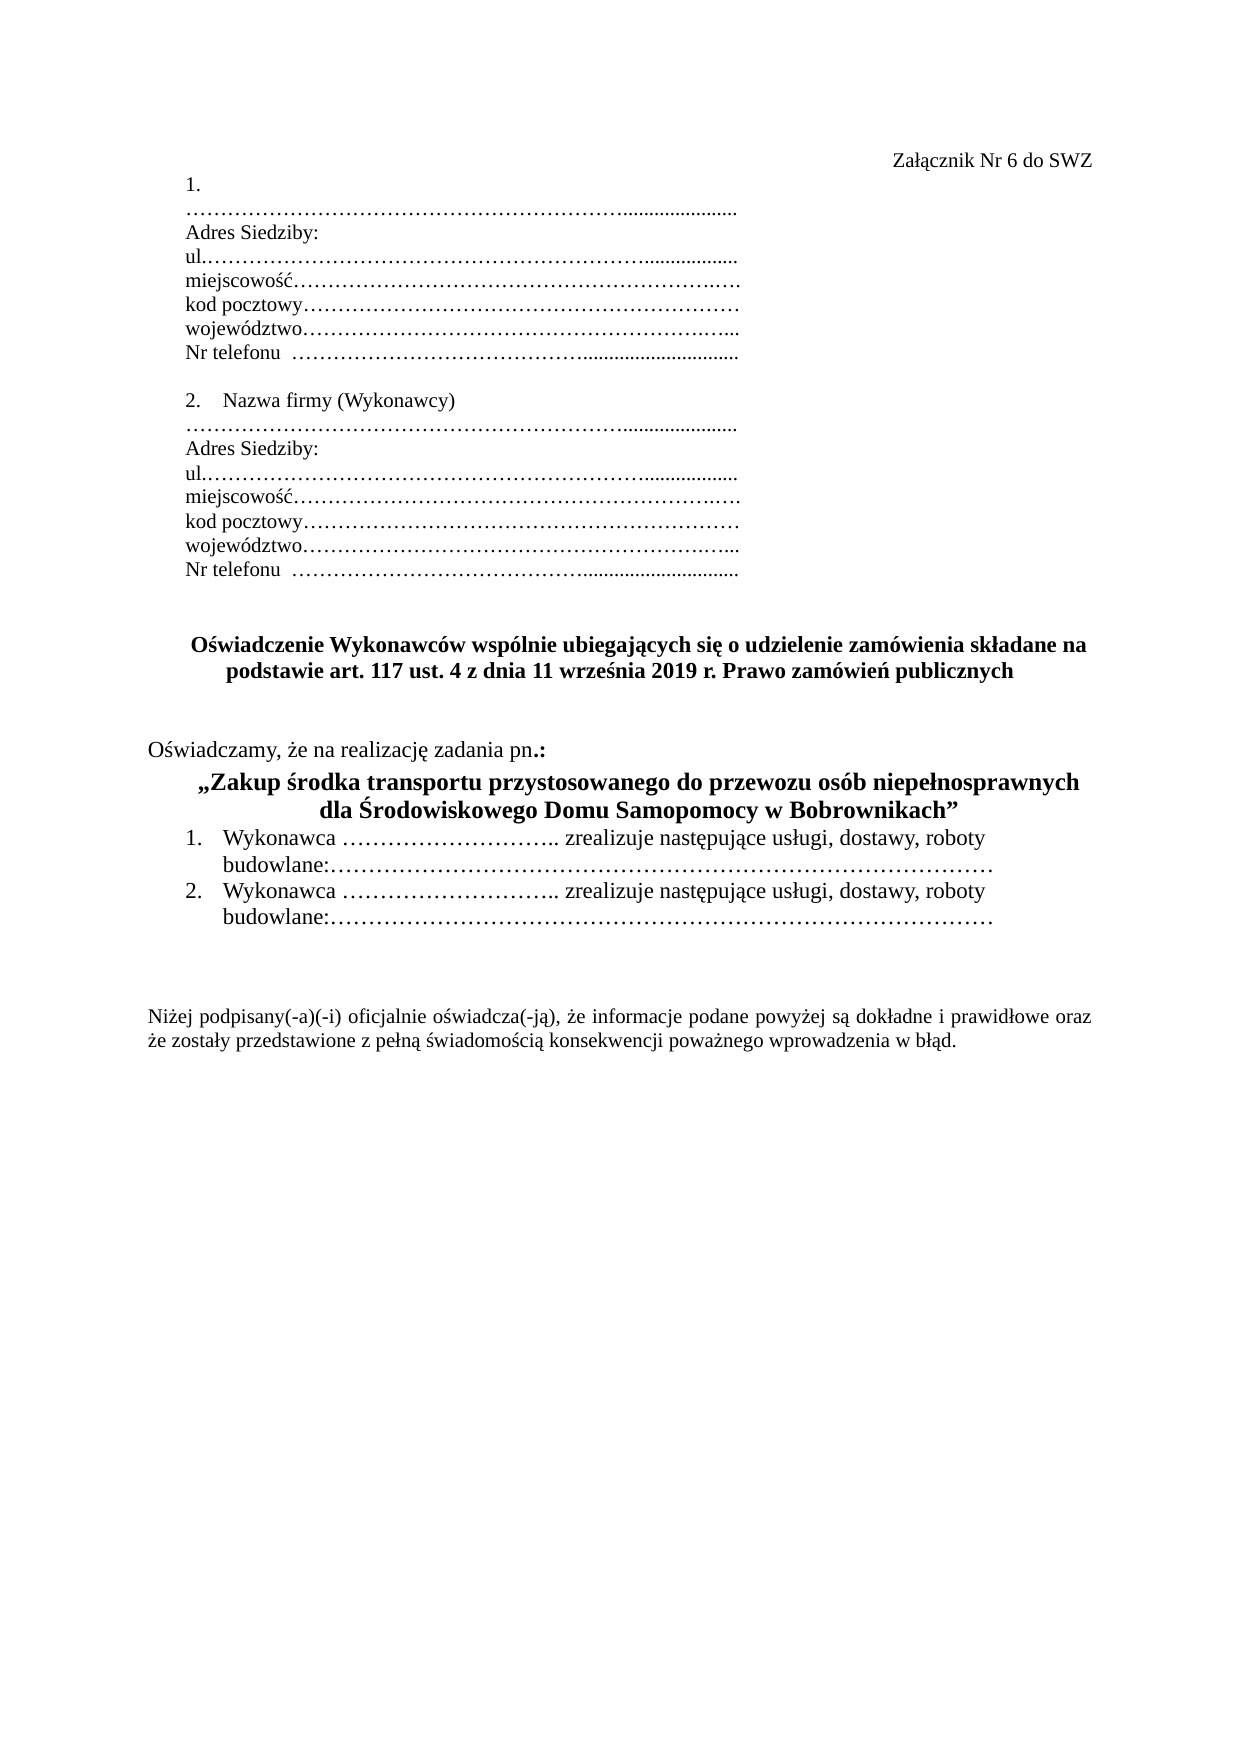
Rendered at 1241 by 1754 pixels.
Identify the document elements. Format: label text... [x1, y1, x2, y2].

text miejscowość…………………………………………………….…. [148, 484, 1093, 508]
list Wykonawca ……………………….. zrealizuje następujące usługi, dostawy, roboty budowlane:…………………………………………………………………………… [185, 824, 1093, 877]
text ………………………………………………………...................... [148, 196, 1093, 220]
list Wykonawca ……………………….. zrealizuje następujące usługi, dostawy, roboty budowlane:…………………………………………………………………………… [185, 877, 1093, 930]
text Adres Siedziby: [148, 220, 1093, 244]
text Niżej podpisany(-a)(-i) oficjalnie oświadcza(-ją), że informacje podane powyżej są dokładne i prawidłowe oraz że zostały przedstawione z pełną świadomością konsekwencji poważnego wprowadzenia w błąd. [148, 1004, 1093, 1052]
text województwo………………………………………………….…... [148, 533, 1093, 557]
text ul.……………………………………………………….................. [148, 460, 1093, 484]
text Oświadczamy, że na realizację zadania pn.: [148, 737, 1093, 763]
text „Zakup środka transportu przystosowanego do przewozu osób niepełnosprawnych dla Środowiskowego Domu Samopomocy w Bobrownikach” [185, 767, 1093, 824]
text Załącznik Nr 6 do SWZ [148, 148, 1093, 172]
text ………………………………………………………...................... [148, 412, 1093, 436]
text miejscowość…………………………………………………….…. [148, 268, 1093, 292]
text kod pocztowy……………………………………………………… [148, 292, 1093, 316]
text ul.……………………………………………………….................. [148, 244, 1093, 268]
list Nazwa firmy (Wykonawcy) [185, 388, 1093, 412]
text województwo………………………………………………….…... [148, 316, 1093, 340]
text Nr telefonu …………………………………….............................. [148, 340, 1093, 364]
text kod pocztowy……………………………………………………… [148, 508, 1093, 533]
text Adres Siedziby: [148, 436, 1093, 460]
text Oświadczenie Wykonawców wspólnie ubiegających się o udzielenie zamówienia składane na podstawie art. 117 ust. 4 z dnia 11 września 2019 r. Prawo zamówień publicznych [148, 631, 1093, 684]
text Nr telefonu …………………………………….............................. [148, 557, 1093, 581]
